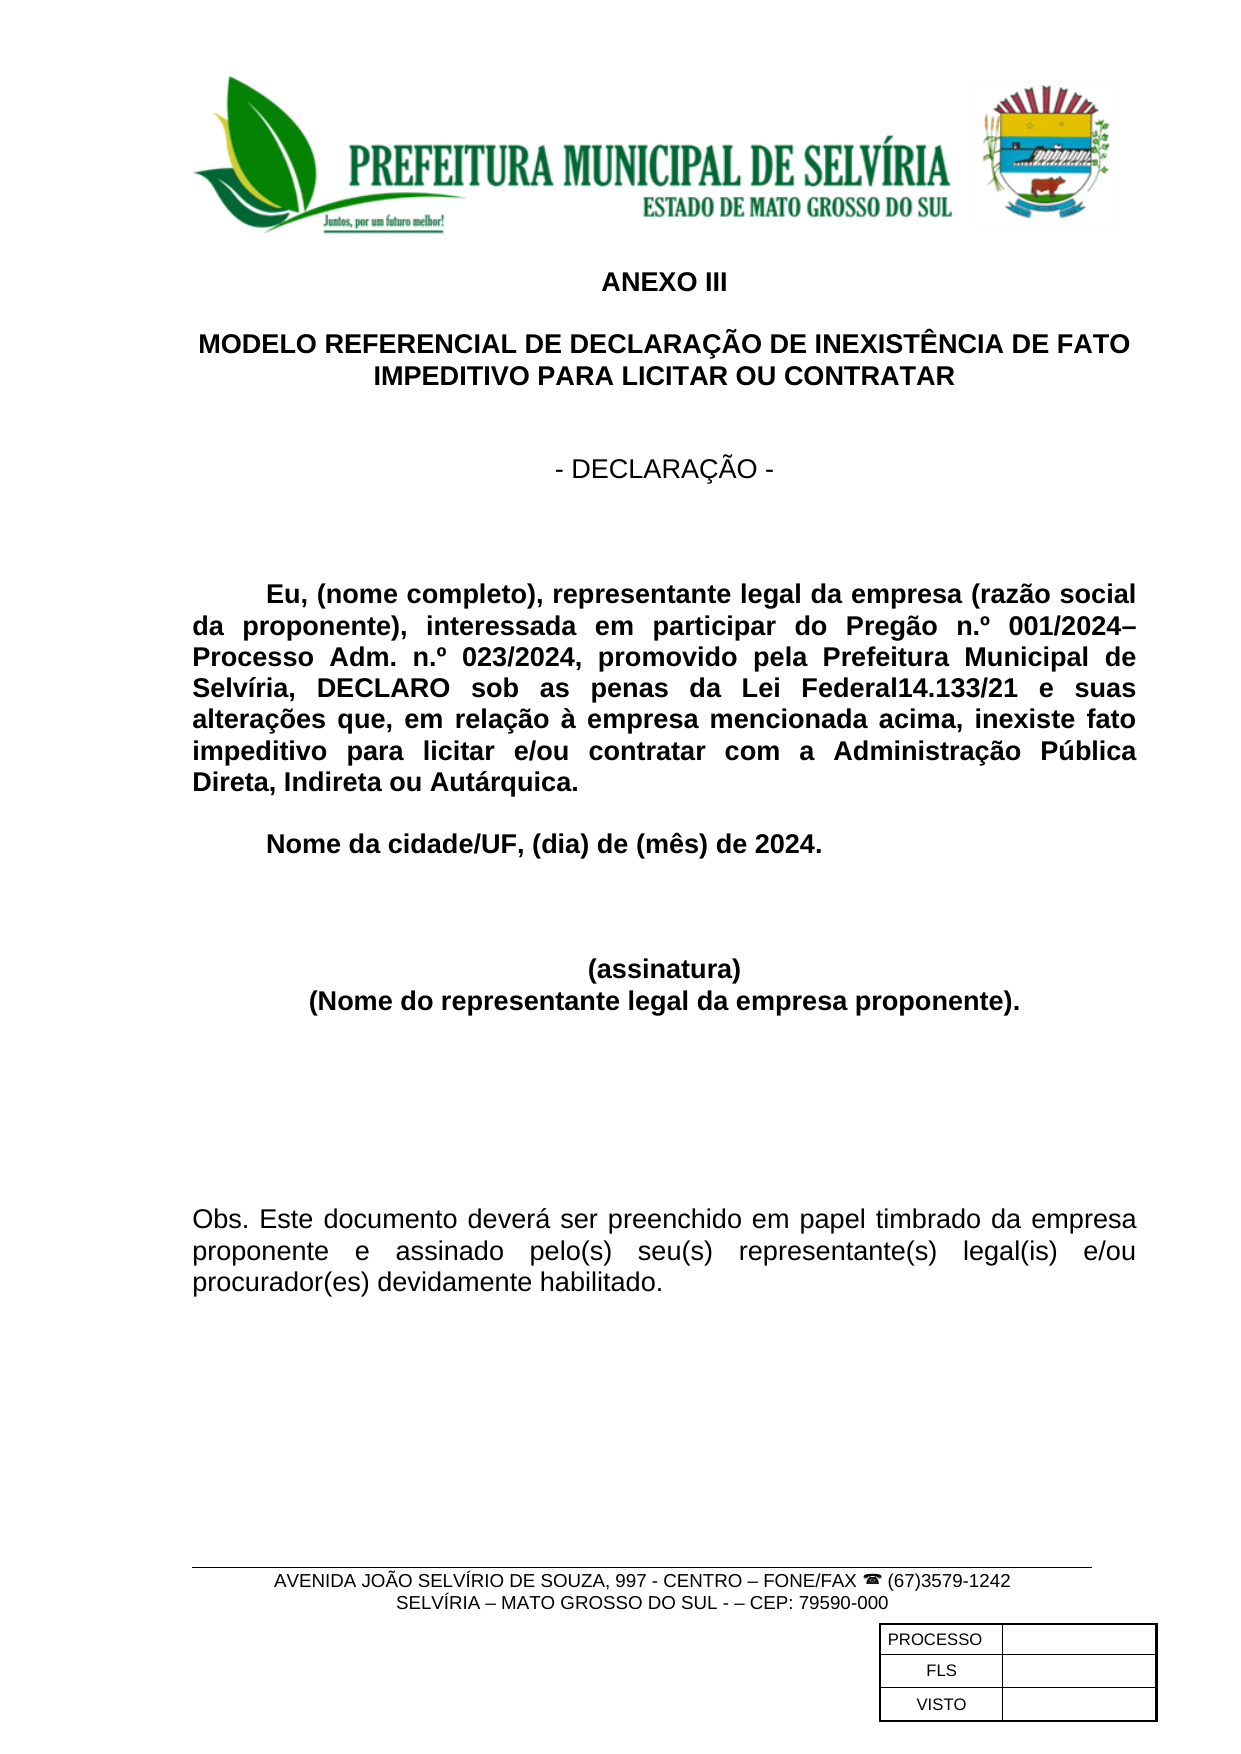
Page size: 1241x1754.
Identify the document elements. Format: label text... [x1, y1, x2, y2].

picture [192, 75, 1136, 257]
text (assinatura) [192, 953, 1137, 984]
text MODELO REFERENCIAL DE DECLARAÇÃO DE INEXISTÊNCIA DE FATO IMPEDITIVO PARA LICITAR OU CONTRATAR [192, 328, 1137, 391]
text Nome da cidade/UF, (dia) de (mês) de 2024. [192, 828, 1137, 859]
text Eu, (nome completo), representante legal da empresa (razão social da proponente), interessada em participar do Pregão n.º 001/2024– Processo Adm. n.º 023/2024, promovido pela Prefeitura Municipal de Selvíria, DECLARO sob as penas da Lei Federal14.133/21 e suas alterações que, em relação à empresa mencionada acima, inexiste fato impeditivo para licitar e/ou contratar com a Administração Pública Direta, Indireta ou Autárquica. [192, 578, 1137, 797]
text ANEXO III [192, 266, 1137, 297]
text - DECLARAÇÃO - [192, 453, 1137, 484]
text (Nome do representante legal da empresa proponente). [192, 984, 1137, 1016]
text Obs. Este documento deverá ser preenchido em papel timbrado da empresa proponente e assinado pelo(s) seu(s) representante(s) legal(is) e/ou procurador(es) devidamente habilitado. [192, 1203, 1137, 1297]
